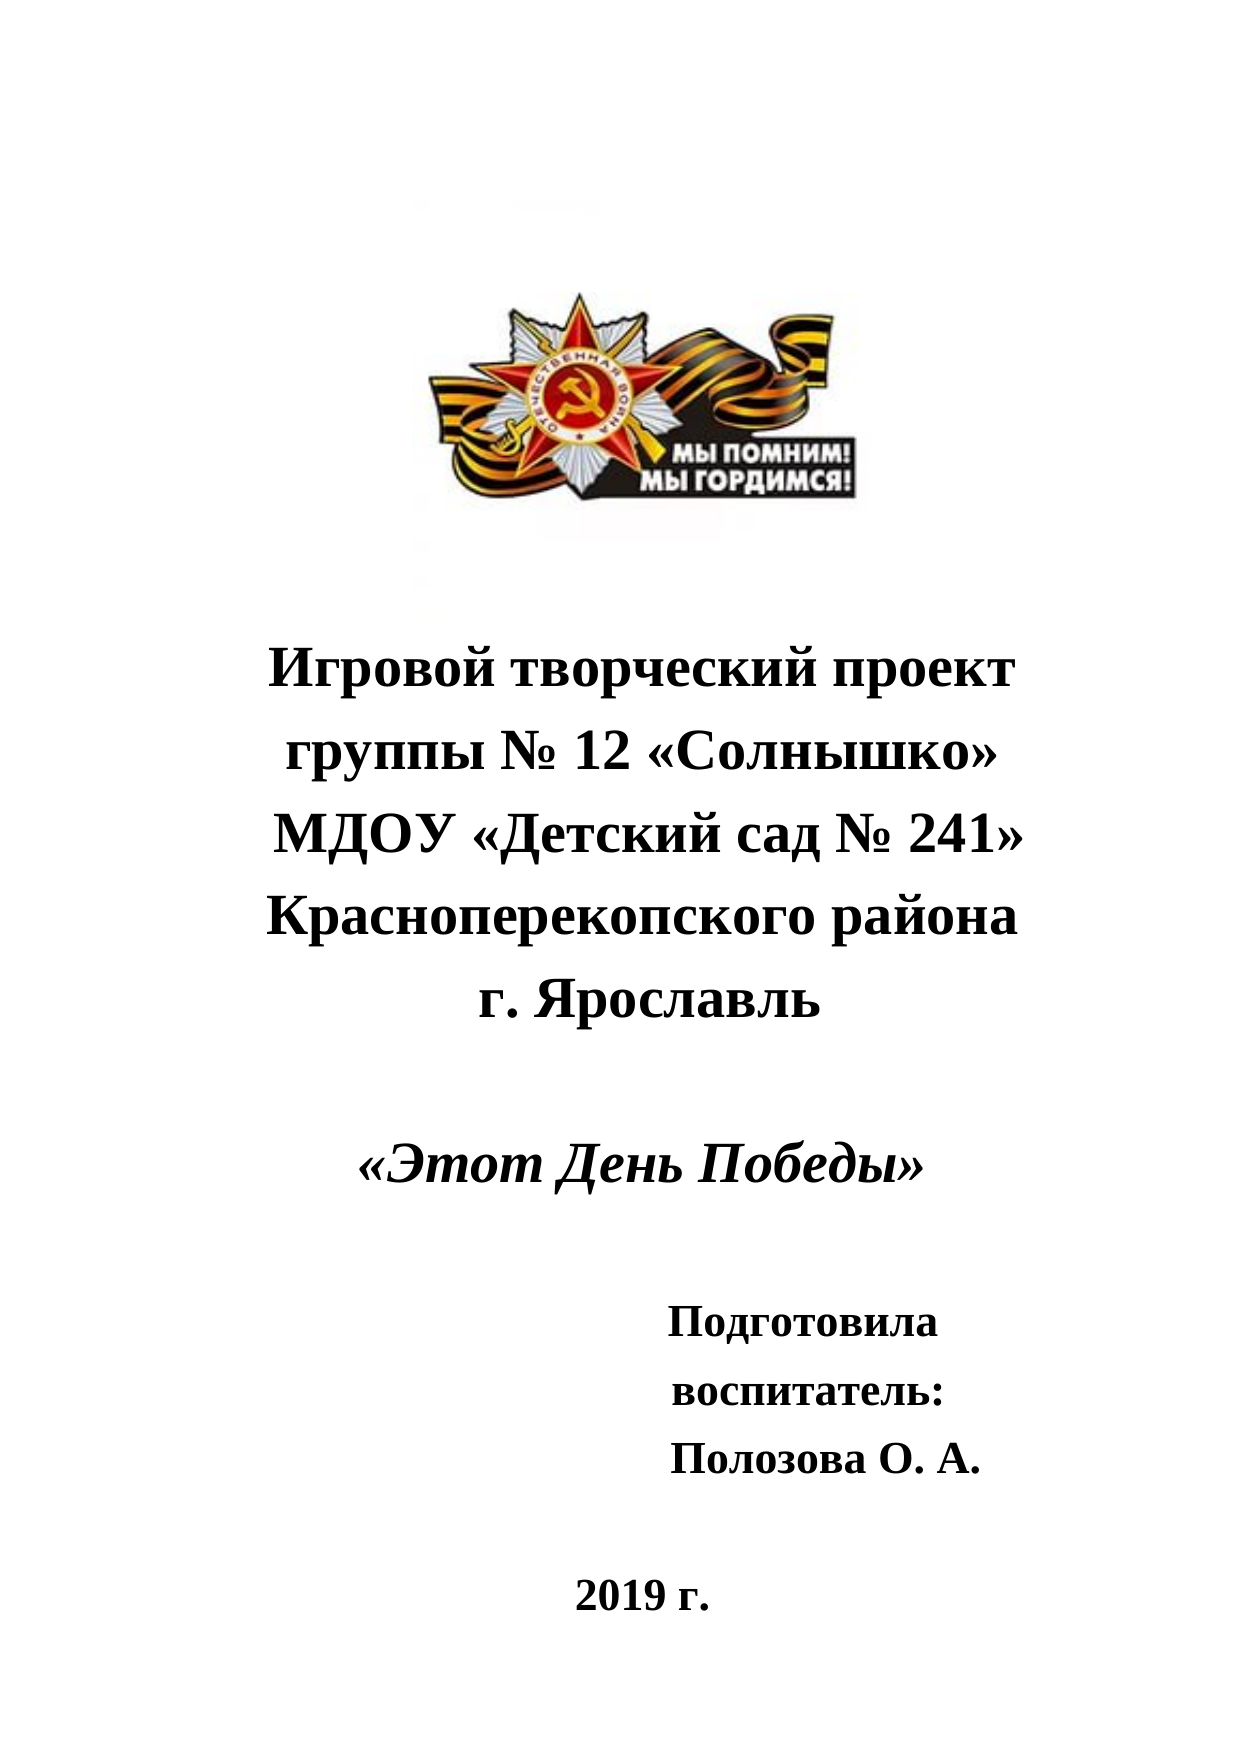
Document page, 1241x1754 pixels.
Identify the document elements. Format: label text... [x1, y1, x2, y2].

text Красноперекопского района [133, 880, 1152, 947]
text Подготовила [133, 1294, 1152, 1346]
text группы № 12 «Солнышко» [133, 715, 1152, 782]
text г. Ярославль [133, 963, 1152, 1030]
text 2019 г. [133, 1567, 1152, 1620]
text Игровой творческий проект [133, 632, 1152, 699]
text Полозова О. А. [133, 1430, 1152, 1483]
text «Этот День Победы» [133, 1128, 1152, 1195]
text МДОУ «Детский сад № 241» [133, 797, 1152, 864]
picture [412, 200, 872, 617]
text воспитатель: [133, 1362, 1152, 1415]
